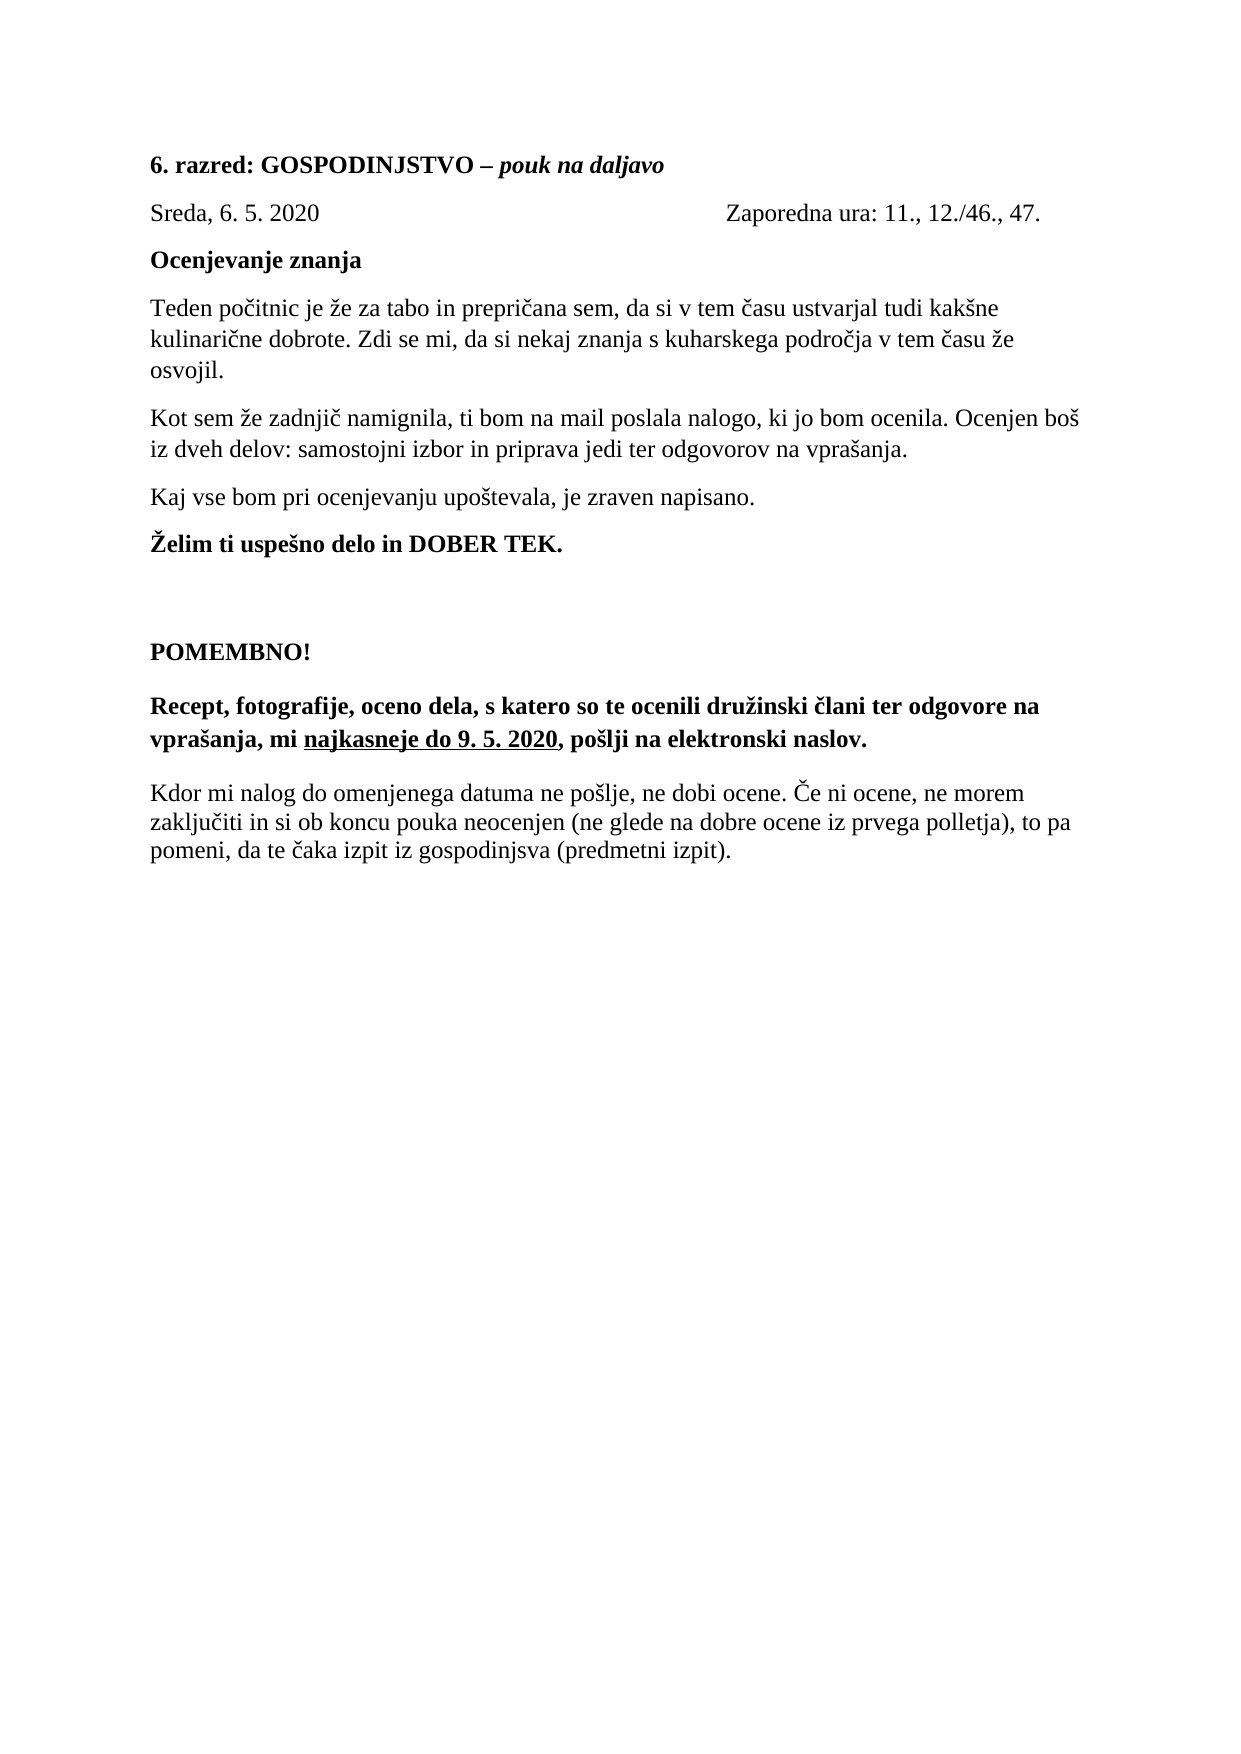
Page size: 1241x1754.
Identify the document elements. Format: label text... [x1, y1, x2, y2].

text Kdor mi nalog do omenjenega datuma ne pošlje, ne dobi ocene. Če ni ocene, ne morem zaključiti in si ob koncu pouka neocenjen (ne glede na dobre ocene iz prvega polletja), to pa pomeni, da te čaka izpit iz gospodinjsva (predmetni izpit). [150, 778, 1090, 864]
text Kaj vse bom pri ocenjevanju upoštevala, je zraven napisano. [150, 482, 1090, 510]
text Sreda, 6. 5. 2020 Zaporedna ura: 11., 12./46., 47. [150, 198, 1090, 226]
text Teden počitnic je že za tabo in prepričana sem, da si v tem času ustvarjal tudi kakšne kulinarične dobrote. Zdi se mi, da si nekaj znanja s kuharskega področja v tem času že osvojil. [150, 293, 1090, 384]
text Recept, fotografije, oceno dela, s katero so te ocenili družinski člani ter odgovore na vprašanja, mi najkasneje do 9. 5. 2020, pošlji na elektronski naslov. [150, 691, 1090, 753]
text POMEMBNO! [150, 637, 1090, 666]
text Kot sem že zadnjič namignila, ti bom na mail poslala nalogo, ki jo bom ocenila. Ocenjen boš iz dveh delov: samostojni izbor in priprava jedi ter odgovorov na vprašanja. [150, 403, 1090, 463]
text Ocenjevanje znanja [150, 245, 1090, 274]
text Želim ti uspešno delo in DOBER TEK. [150, 529, 1090, 558]
text 6. razred: GOSPODINJSTVO – pouk na daljavo [150, 150, 1090, 179]
